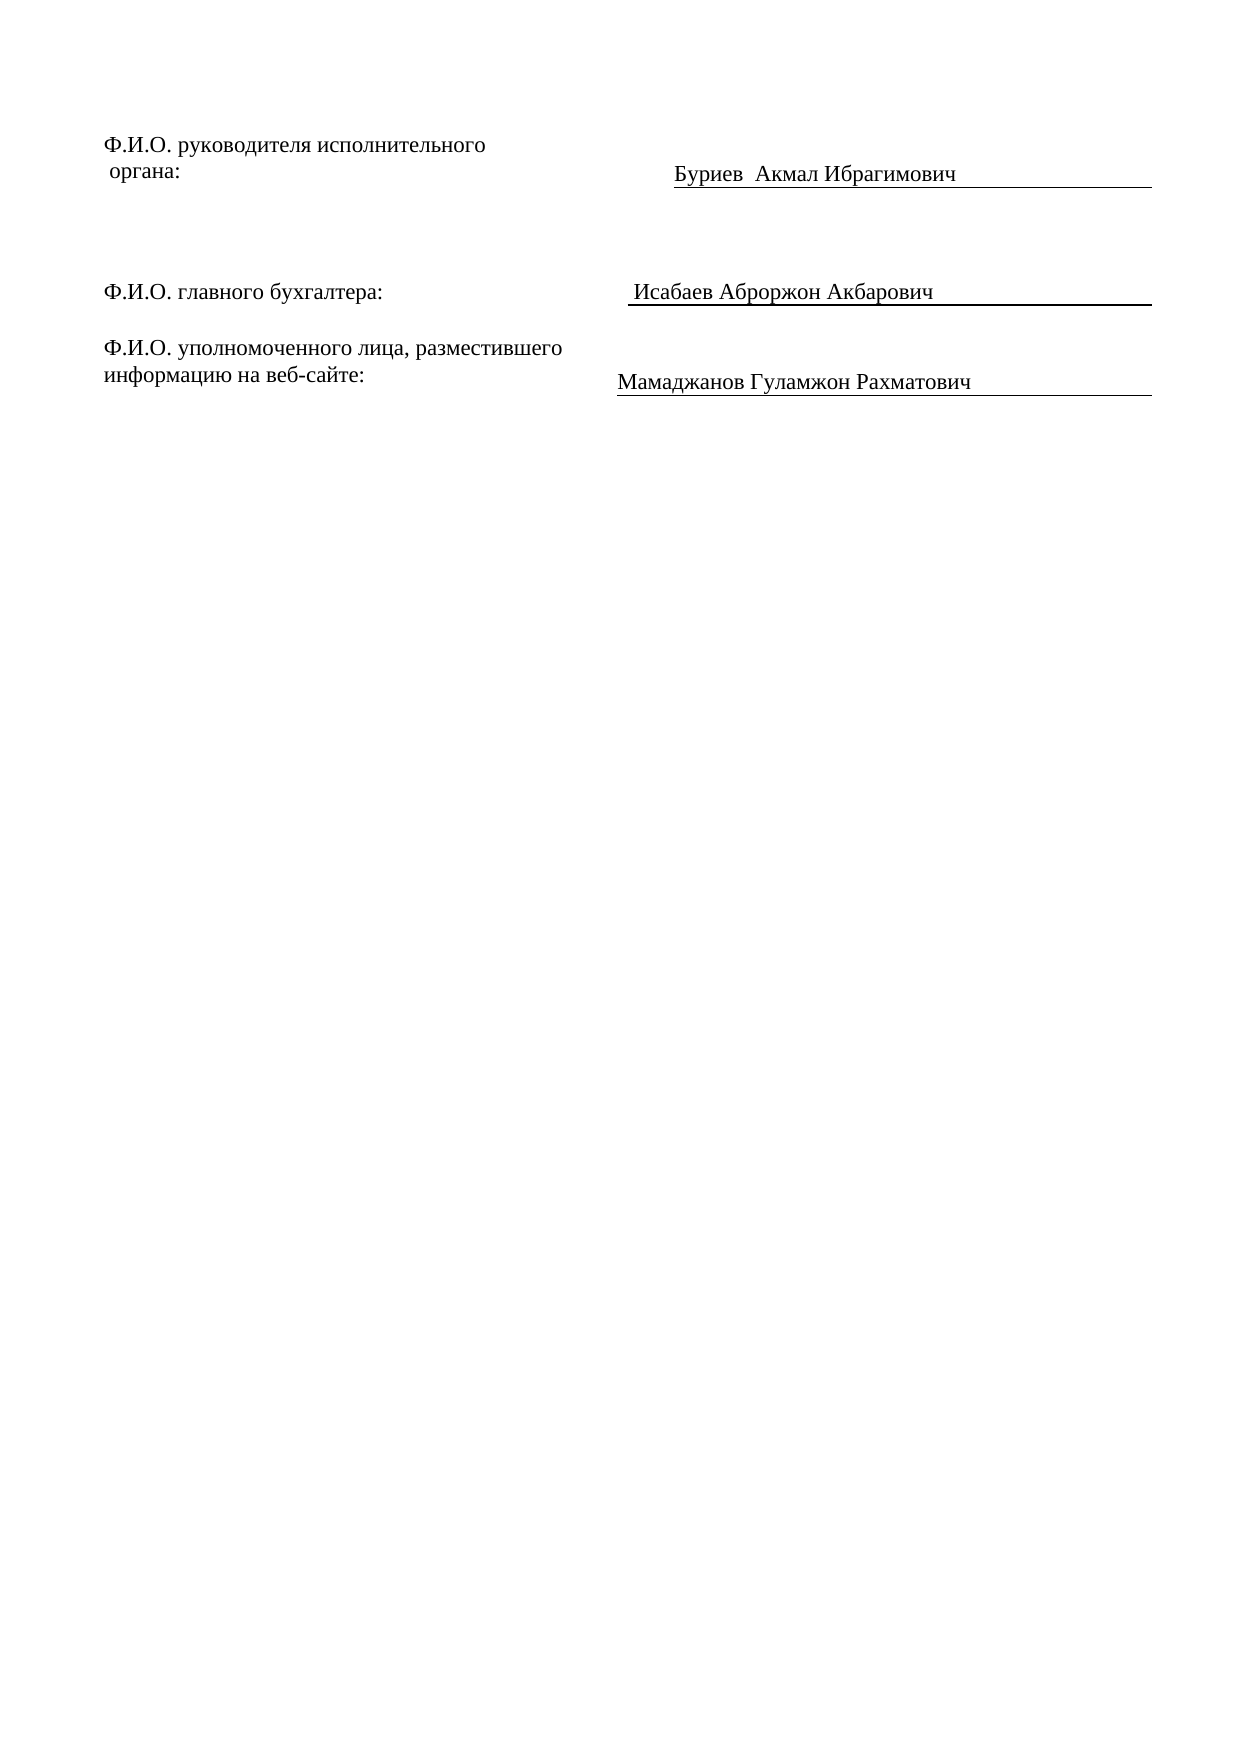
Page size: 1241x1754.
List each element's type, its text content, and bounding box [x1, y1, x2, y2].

table_header Мамаджанов Гуламжон Рахматович [617, 334, 1152, 395]
table_header Ф.И.О. руководителя исполнительного органа: [104, 103, 674, 186]
table_header Ф.И.О. уполномоченного лица, разместившего информацию на веб-сайте: [104, 334, 617, 395]
table_header Ф.И.О. главного бухгалтера: [104, 278, 627, 304]
table_header Буриев Акмал Ибрагимович [674, 103, 1152, 186]
table_header Исабаев Аброржон Акбарович [628, 278, 1152, 304]
